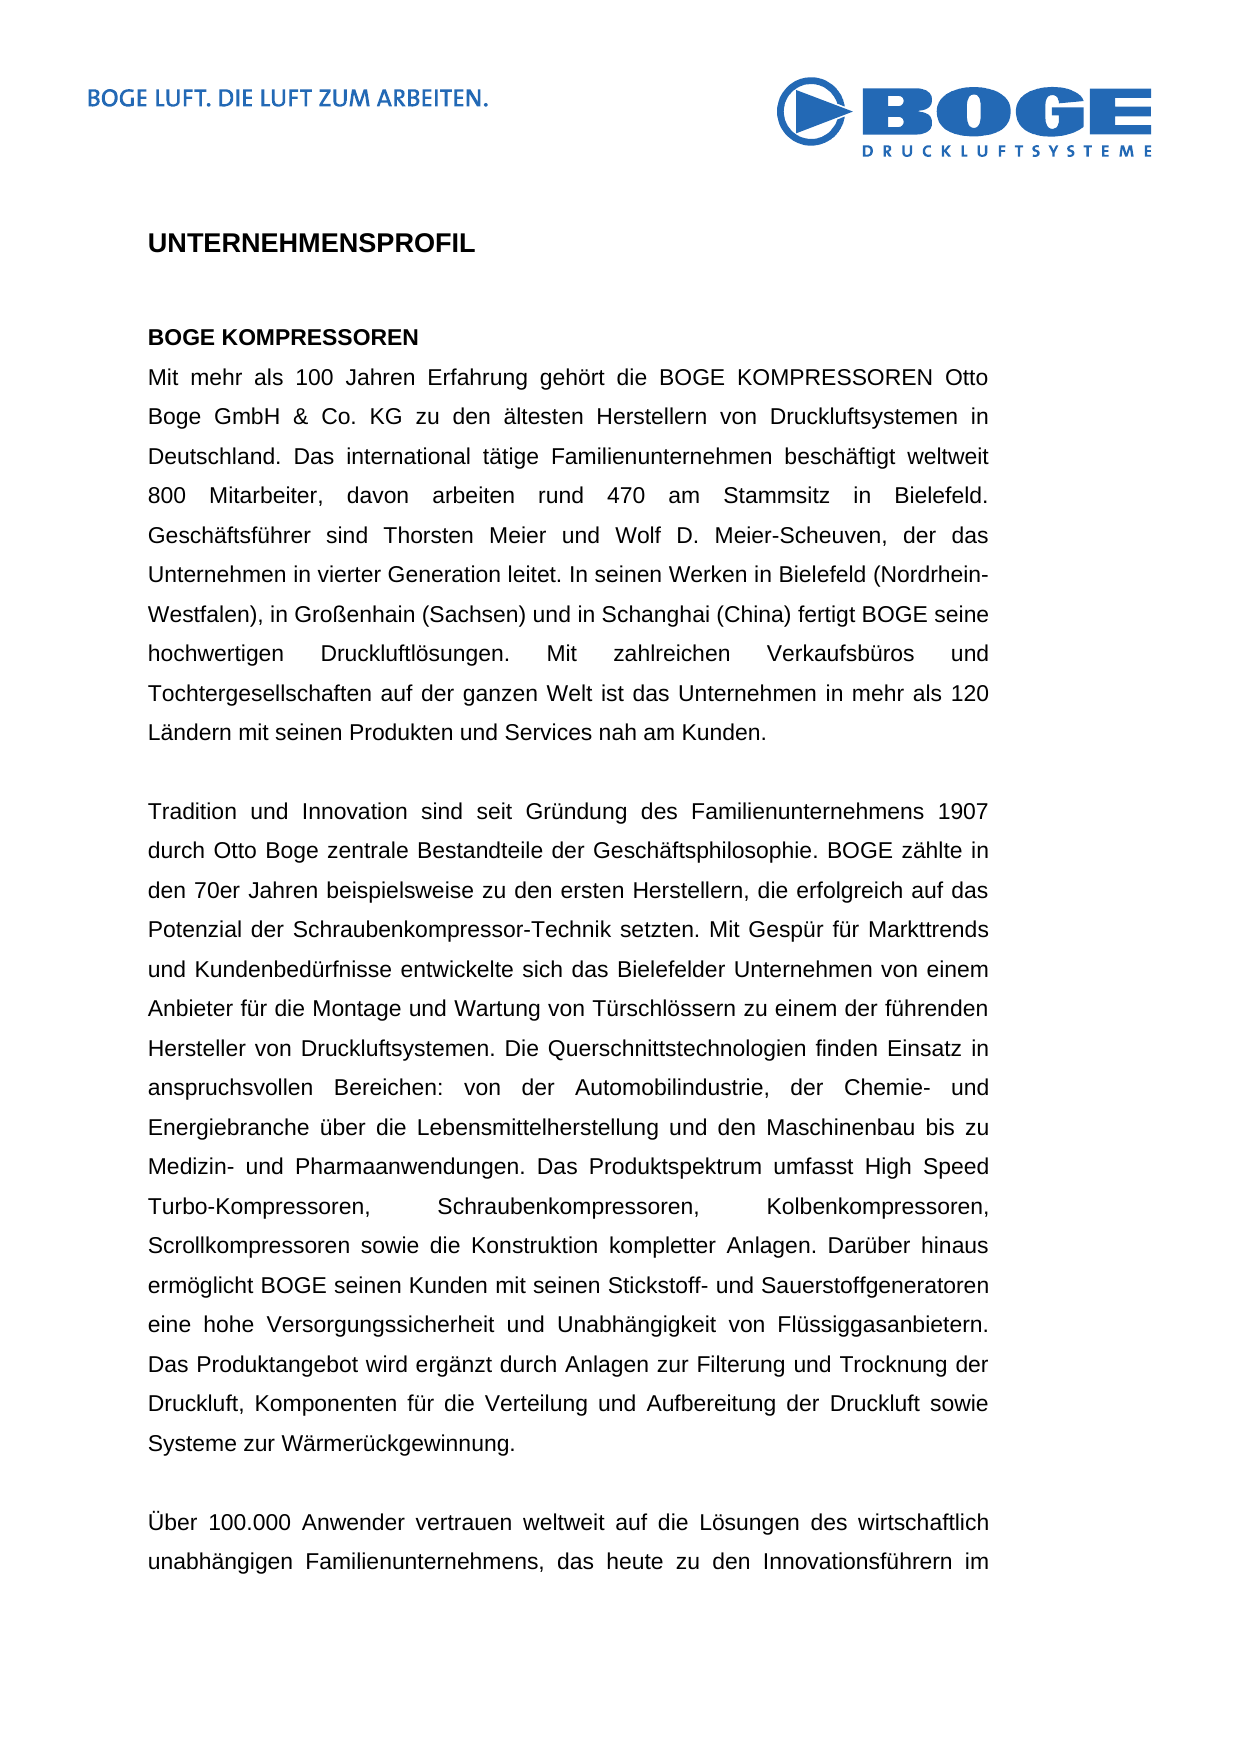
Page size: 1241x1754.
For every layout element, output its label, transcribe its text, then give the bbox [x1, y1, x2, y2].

text Tradition und Innovation sind seit Gründung des Familienunternehmens 1907 durch Otto Boge zentrale Bestandteile der Geschäftsphilosophie. BOGE zählte in den 70er Jahren beispielsweise zu den ersten Herstellern, die erfolgreich auf das Potenzial der Schraubenkompressor-Technik setzten. Mit Gespür für Markttrends und Kundenbedürfnisse entwickelte sich das Bielefelder Unternehmen von einem Anbieter für die Montage und Wartung von Türschlössern zu einem der führenden Hersteller von Druckluftsystemen. Die Querschnittstechnologien finden Einsatz in anspruchsvollen Bereichen: von der Automobilindustrie, der Chemie- und Energiebranche über die Lebensmittelherstellung und den Maschinenbau bis zu Medizin- und Pharmaanwendungen. Das Produktspektrum umfasst High Speed Turbo-Kompressoren, Schraubenkompressoren, Kolbenkompressoren, Scrollkompressoren sowie die Konstruktion kompletter Anlagen. Darüber hinaus ermöglicht BOGE seinen Kunden mit seinen Stickstoff- und Sauerstoffgeneratoren eine hohe Versorgungssicherheit und Unabhängigkeit von Flüssiggasanbietern. Das Produktangebot wird ergänzt durch Anlagen zur Filterung und Trocknung der Druckluft, Komponenten für die Verteilung und Aufbereitung der Druckluft sowie Systeme zur Wärmerückgewinnung. [148, 798, 989, 1456]
subtitle UNTERNEHMENSPROFIL [148, 225, 989, 258]
text BOGE KOMPRESSOREN [148, 324, 989, 351]
text Mit mehr als 100 Jahren Erfahrung gehört die BOGE KOMPRESSOREN Otto Boge GmbH & Co. KG zu den ältesten Herstellern von Druckluftsystemen in Deutschland. Das international tätige Familienunternehmen beschäftigt weltweit 800 Mitarbeiter, davon arbeiten rund 470 am Stammsitz in Bielefeld. Geschäftsführer sind Thorsten Meier und Wolf D. Meier-Scheuven, der das Unternehmen in vierter Generation leitet. In seinen Werken in Bielefeld (Nordrhein-Westfalen), in Großenhain (Sachsen) und in Schanghai (China) fertigt BOGE seine hochwertigen Druckluftlösungen. Mit zahlreichen Verkaufsbüros und Tochtergesellschaften auf der ganzen Welt ist das Unternehmen in mehr als 120 Ländern mit seinen Produkten und Services nah am Kunden. [148, 364, 989, 745]
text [148, 1508, 989, 1574]
